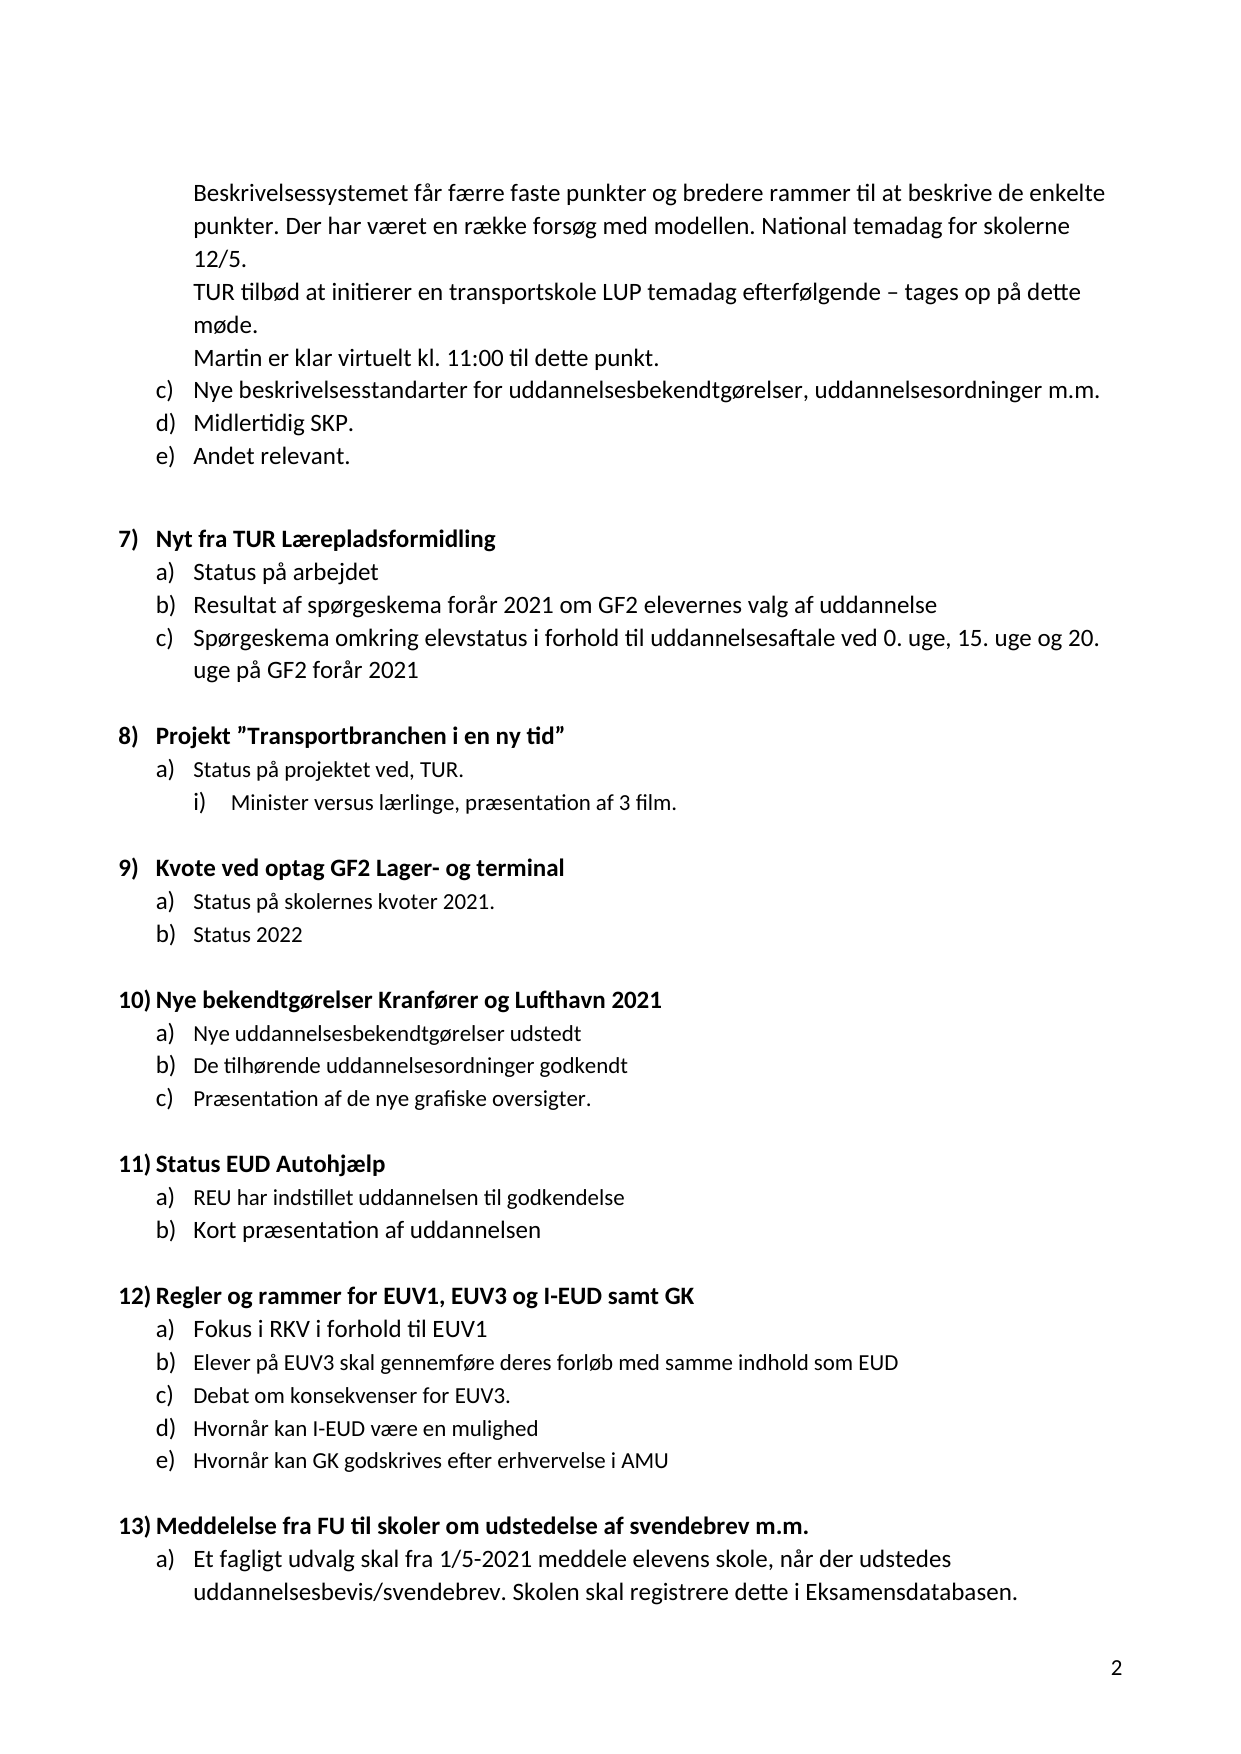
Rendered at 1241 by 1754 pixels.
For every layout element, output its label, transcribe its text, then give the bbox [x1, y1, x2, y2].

list Beskrivelsessystemet får færre faste punkter og bredere rammer til at beskrive de enkelte punkter. Der har været en række forsøg med modellen. National temadag for skolerne 12/5. [193, 177, 1122, 273]
list REU har indstillet uddannelsen til godkendelse [156, 1181, 1122, 1212]
list Kvote ved optag GF2 Lager- og terminal [118, 852, 1122, 883]
list Debat om konsekvenser for EUV3. [156, 1379, 1122, 1409]
list Hvornår kan I-EUD være en mulighed [156, 1412, 1122, 1442]
list Hvornår kan GK godskrives efter erhvervelse i AMU [156, 1445, 1122, 1475]
list Status på skolernes kvoter 2021. [156, 885, 1122, 916]
list Kort præsentation af uddannelsen [156, 1214, 1122, 1245]
list TUR tilbød at initierer en transportskole LUP temadag efterfølgende – tages op på dette møde. [193, 276, 1122, 339]
list Midlertidig SKP. [156, 408, 1122, 438]
list Projekt ”Transportbranchen i en ny tid” [118, 721, 1122, 751]
list Minister versus lærlinge, præsentation af 3 film. [193, 786, 1122, 817]
list Præsentation af de nye grafiske oversigter. [156, 1083, 1122, 1113]
list Status på projektet ved, TUR. [156, 753, 1122, 784]
text Martin er klar virtuelt kl. 11:00 til dette punkt. [193, 342, 1122, 372]
list Status på arbejdet [156, 556, 1122, 586]
list Regler og rammer for EUV1, EUV3 og I-EUD samt GK [118, 1280, 1122, 1311]
list Status 2022 [156, 918, 1122, 948]
list Elever på EUV3 skal gennemføre deres forløb med samme indhold som EUD [156, 1346, 1122, 1376]
list Resultat af spørgeskema forår 2021 om GF2 elevernes valg af uddannelse [156, 589, 1122, 619]
list Nye beskrivelsesstandarter for uddannelsesbekendtgørelser, uddannelsesordninger m.m. [156, 375, 1122, 405]
list Nye uddannelsesbekendtgørelser udstedt [156, 1017, 1122, 1047]
list Spørgeskema omkring elevstatus i forhold til uddannelsesaftale ved 0. uge, 15. uge og 20. uge på GF2 forår 2021 [156, 622, 1122, 685]
list Meddelelse fra FU til skoler om udstedelse af svendebrev m.m. [118, 1511, 1122, 1541]
list Et fagligt udvalg skal fra 1/5-2021 meddele elevens skole, når der udstedes uddannelsesbevis/svendebrev. Skolen skal registrere dette i Eksamensdatabasen. [156, 1543, 1122, 1607]
list Andet relevant. [156, 441, 1122, 471]
list Fokus i RKV i forhold til EUV1 [156, 1313, 1122, 1343]
list De tilhørende uddannelsesordninger godkendt [156, 1050, 1122, 1080]
list Nyt fra TUR Lærepladsformidling [118, 523, 1122, 553]
list Nye bekendtgørelser Kranfører og Lufthavn 2021 [118, 984, 1122, 1014]
list Status EUD Autohjælp [118, 1148, 1122, 1179]
